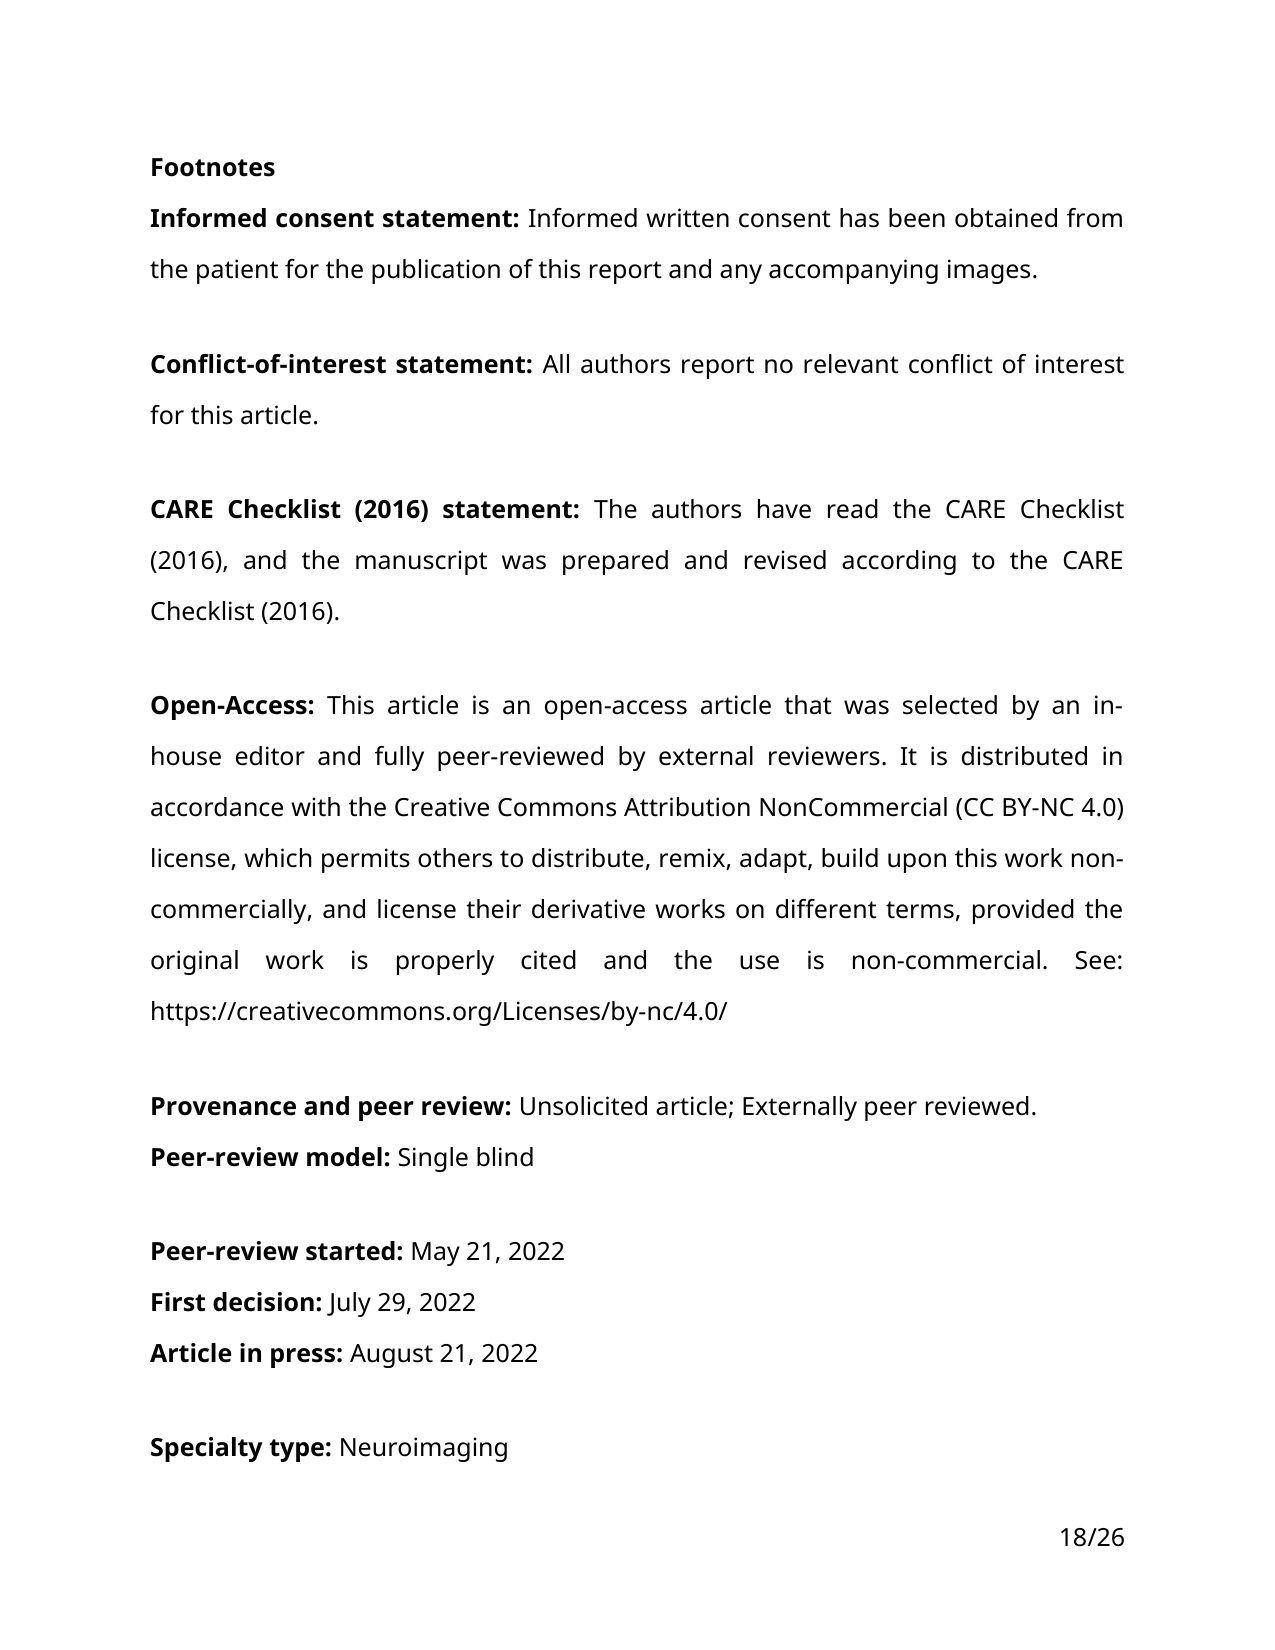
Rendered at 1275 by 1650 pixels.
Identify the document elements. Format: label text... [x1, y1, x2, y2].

text Specialty type: Neuroimaging [150, 1429, 1125, 1464]
text Footnotes [150, 150, 1125, 184]
text Informed consent statement: Informed written consent has been obtained from the patient for the publication of this report and any accompanying images. [150, 201, 1125, 286]
text Article in press: August 21, 2022 [150, 1335, 1125, 1369]
text Peer-review started: May 21, 2022 [150, 1233, 1125, 1267]
text Peer-review model: Single blind [150, 1139, 1125, 1173]
text First decision: July 29, 2022 [150, 1284, 1125, 1318]
text CARE Checklist (2016) statement: The authors have read the CARE Checklist (2016), and the manuscript was prepared and revised according to the CARE Checklist (2016). [150, 491, 1125, 628]
text Provenance and peer review: Unsolicited article; Externally peer reviewed. [150, 1088, 1125, 1122]
text Conflict-of-interest statement: All authors report no relevant conflict of interest for this article. [150, 346, 1125, 431]
text Open-Access: This article is an open-access article that was selected by an in-house editor and fully peer-reviewed by external reviewers. It is distributed in accordance with the Creative Commons Attribution NonCommercial (CC BY-NC 4.0) license, which permits others to distribute, remix, adapt, build upon this work non-commercially, and license their derivative works on different terms, provided the original work is properly cited and the use is non-commercial. See: https://creativecommons.org/Licenses/by-nc/4.0/ [150, 688, 1125, 1028]
